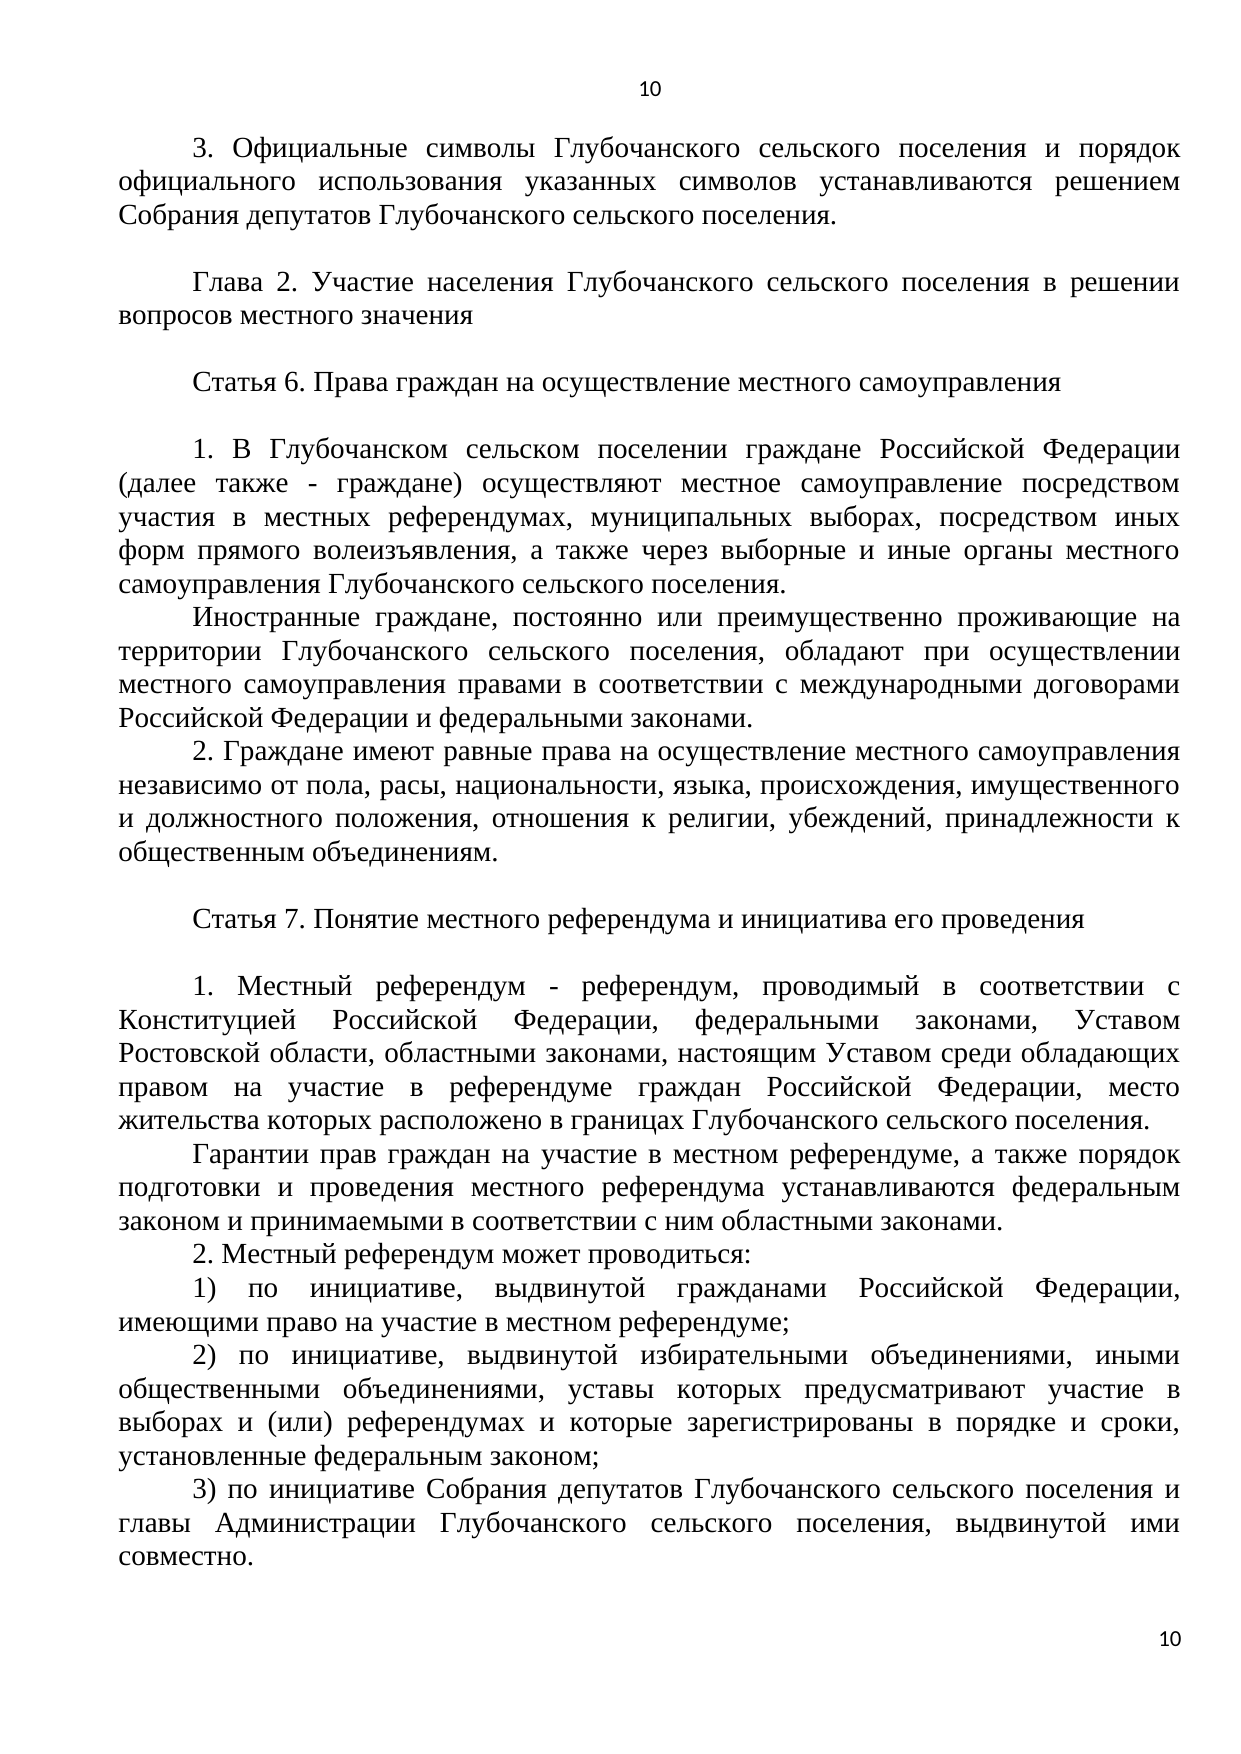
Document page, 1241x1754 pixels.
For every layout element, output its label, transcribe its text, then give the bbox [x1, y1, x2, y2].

text Глава 2. Участие населения Глубочанского сельского поселения в решении вопросов местного значения [118, 264, 1181, 331]
text 1. В Глубочанском сельском поселении граждане Российской Федерации (далее также - граждане) осуществляют местное самоуправление посредством участия в местных референдумах, муниципальных выборах, посредством иных форм прямого волеизъявления, а также через выборные и иные органы местного самоуправления Глубочанского сельского поселения. [118, 432, 1181, 599]
text 2. Местный референдум может проводиться: [118, 1237, 1181, 1270]
text 1. Местный референдум - референдум, проводимый в соответствии с Конституцией Российской Федерации, федеральными законами, Уставом Ростовской области, областными законами, настоящим Уставом среди обладающих правом на участие в референдуме граждан Российской Федерации, место жительства которых расположено в границах Глубочанского сельского поселения. [118, 968, 1181, 1136]
text 3. Официальные символы Глубочанского сельского поселения и порядок официального использования указанных символов устанавливаются решением Собрания депутатов Глубочанского сельского поселения. [118, 130, 1181, 230]
text 3) по инициативе Собрания депутатов Глубочанского сельского поселения и главы Администрации Глубочанского сельского поселения, выдвинутой ими совместно. [118, 1471, 1181, 1572]
text 2. Граждане имеют равные права на осуществление местного самоуправления независимо от пола, расы, национальности, языка, происхождения, имущественного и должностного положения, отношения к религии, убеждений, принадлежности к общественным объединениям. [118, 733, 1181, 868]
text Гарантии прав граждан на участие в местном референдуме, а также порядок подготовки и проведения местного референдума устанавливаются федеральным законом и принимаемыми в соответствии с ним областными законами. [118, 1136, 1181, 1237]
text 2) по инициативе, выдвинутой избирательными объединениями, иными общественными объединениями, уставы которых предусматривают участие в выборах и (или) референдумах и которые зарегистрированы в порядке и сроки, установленные федеральным законом; [118, 1337, 1181, 1471]
text Статья 6. Права граждан на осуществление местного самоуправления [118, 364, 1181, 398]
text Статья 7. Понятие местного референдума и инициатива его проведения [118, 901, 1181, 935]
text 1) по инициативе, выдвинутой гражданами Российской Федерации, имеющими право на участие в местном референдуме; [118, 1270, 1181, 1337]
text Иностранные граждане, постоянно или преимущественно проживающие на территории Глубочанского сельского поселения, обладают при осуществлении местного самоуправления правами в соответствии с международными договорами Российской Федерации и федеральными законами. [118, 599, 1181, 733]
